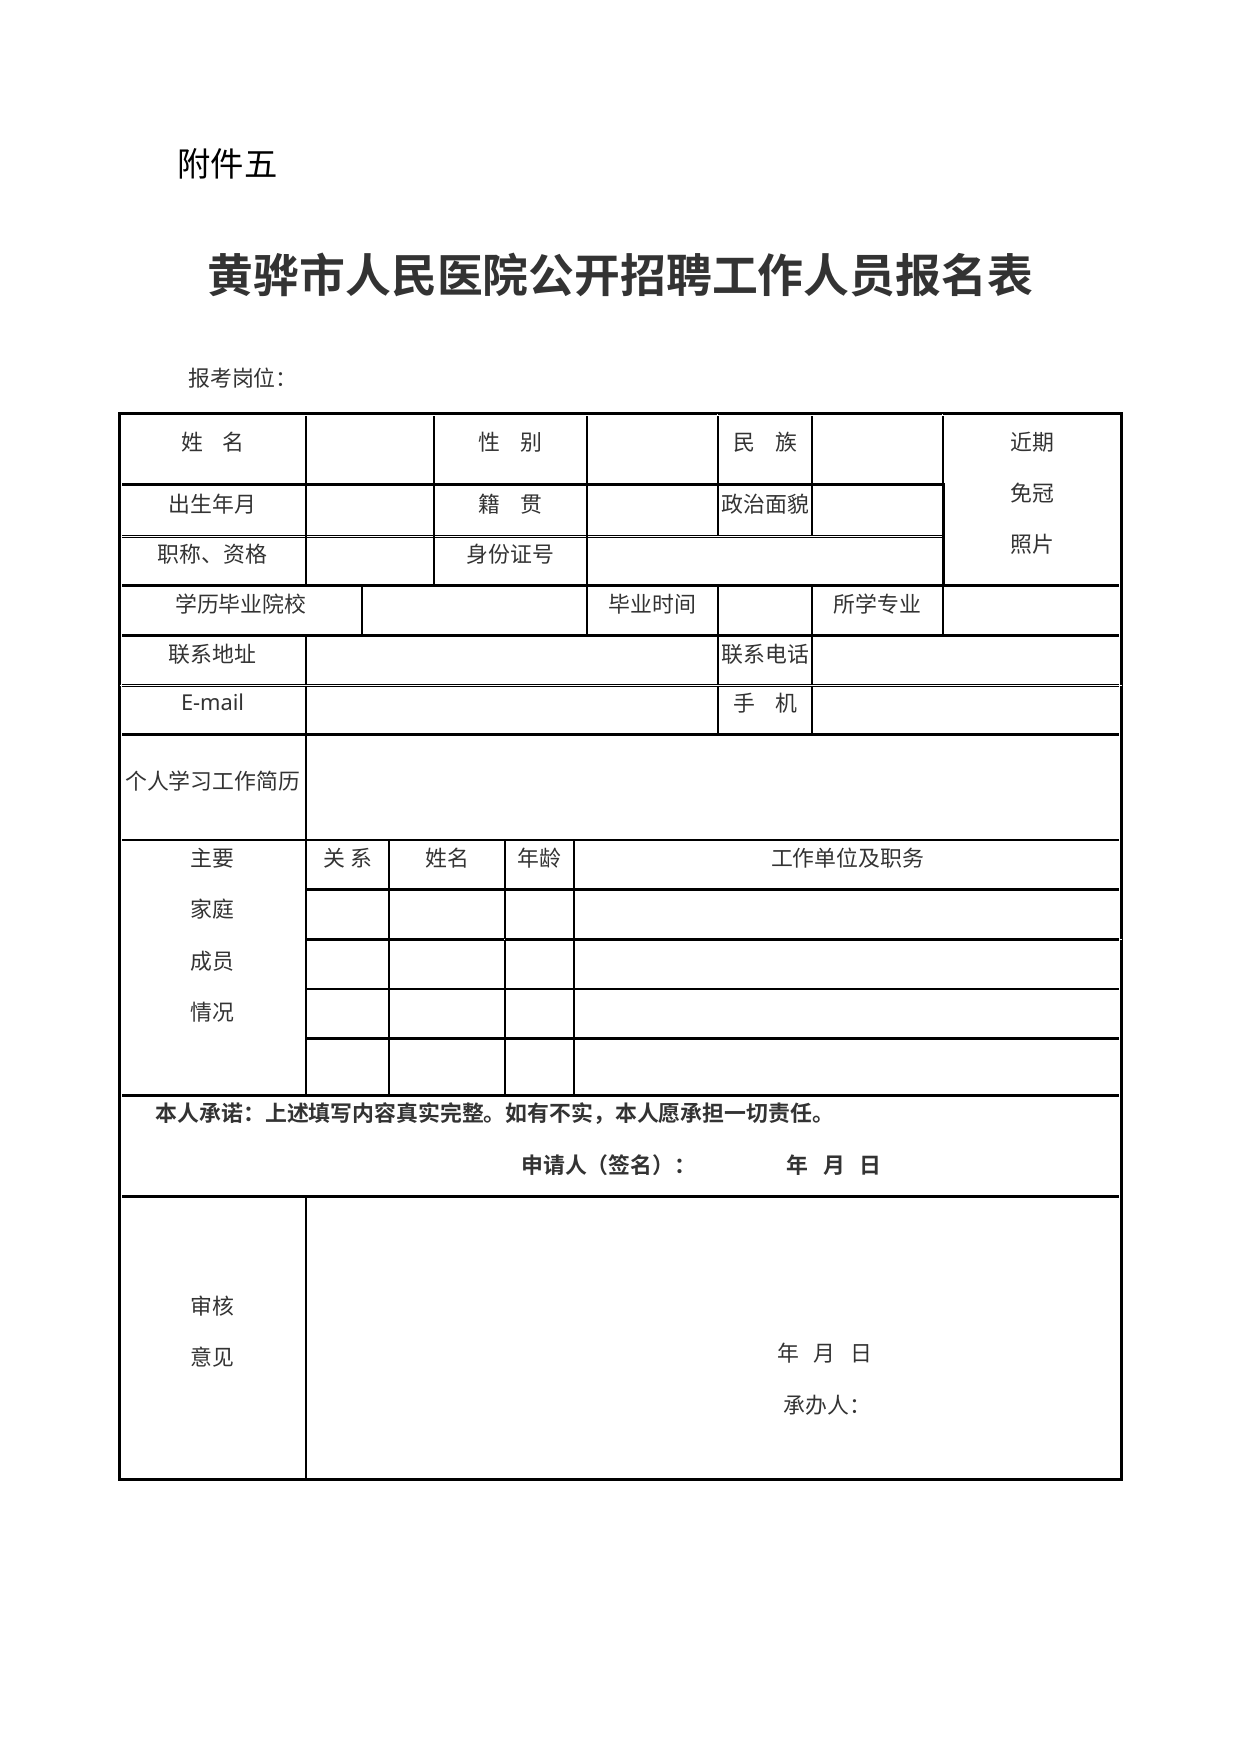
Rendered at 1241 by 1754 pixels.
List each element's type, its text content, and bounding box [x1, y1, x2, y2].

table_cell [307, 538, 433, 584]
table_cell 籍 贯 [435, 486, 586, 534]
table_header 近期 免冠 照片 [943, 415, 1120, 584]
table_cell 所学专业 [813, 587, 942, 634]
table_header 姓 名 [121, 415, 306, 483]
table_cell [575, 1037, 1120, 1094]
table_header 性 别 [434, 415, 587, 483]
table_cell 联系地址 [121, 634, 305, 684]
table_header [306, 415, 434, 483]
table_cell 个人学习工作简历 [121, 733, 305, 838]
table_cell 职称、资格 [121, 535, 305, 584]
table_cell [575, 988, 1120, 1037]
table_cell [307, 486, 433, 534]
table_cell [307, 941, 388, 987]
table_header [587, 415, 718, 483]
table_cell E-mail [121, 684, 305, 733]
table_cell [813, 634, 1120, 684]
table_cell [944, 584, 1120, 634]
table_cell [390, 990, 504, 1037]
table_cell [506, 1040, 573, 1094]
table_header [812, 415, 943, 483]
table_cell 年龄 [506, 841, 573, 888]
table_cell 身份证号 [435, 538, 586, 584]
table_cell 学历毕业院校 [121, 584, 361, 634]
text 黄骅市人民医院公开招聘工作人员报名表 [177, 223, 1063, 321]
table_cell 出生年月 [121, 483, 305, 534]
text 附件五 [177, 129, 1063, 194]
table_cell [307, 687, 717, 733]
table_cell 关 系 [307, 841, 388, 888]
table_cell [307, 990, 388, 1037]
table_cell 主要 家庭 成员 情况 [121, 839, 305, 1094]
table_cell [390, 891, 504, 938]
table_cell 姓名 [390, 841, 504, 888]
table_cell [307, 637, 717, 684]
table_cell [575, 888, 1120, 938]
table_cell [307, 1040, 388, 1094]
table_cell [813, 486, 942, 534]
table_header 民 族 [718, 415, 812, 483]
table_cell 手 机 [719, 687, 811, 733]
table_cell [390, 1040, 504, 1094]
table_cell [719, 587, 811, 634]
table_cell [390, 941, 504, 987]
table_cell [363, 587, 586, 634]
table_cell [575, 938, 1121, 987]
table_cell [813, 684, 1121, 733]
table_cell [506, 941, 573, 987]
table_cell [588, 538, 942, 584]
table_cell 年 月 日 承办人： [307, 1195, 1120, 1478]
table_cell 联系电话 [719, 637, 811, 684]
table_cell 政治面貌 [719, 486, 811, 534]
table_cell 审核 意见 [121, 1195, 305, 1478]
table_cell 毕业时间 [588, 587, 717, 634]
table_cell [588, 486, 717, 534]
table_cell [506, 990, 573, 1037]
table_cell [307, 891, 388, 938]
table_cell [506, 891, 573, 938]
table_cell 工作单位及职务 [575, 839, 1120, 888]
table_cell 本人承诺：上述填写内容真实完整。如有不实，本人愿承担一切责任。 申请人（签名）： 年 月 日 [121, 1094, 1120, 1195]
table_cell [307, 733, 1120, 838]
text 报考岗位： [177, 361, 1063, 393]
